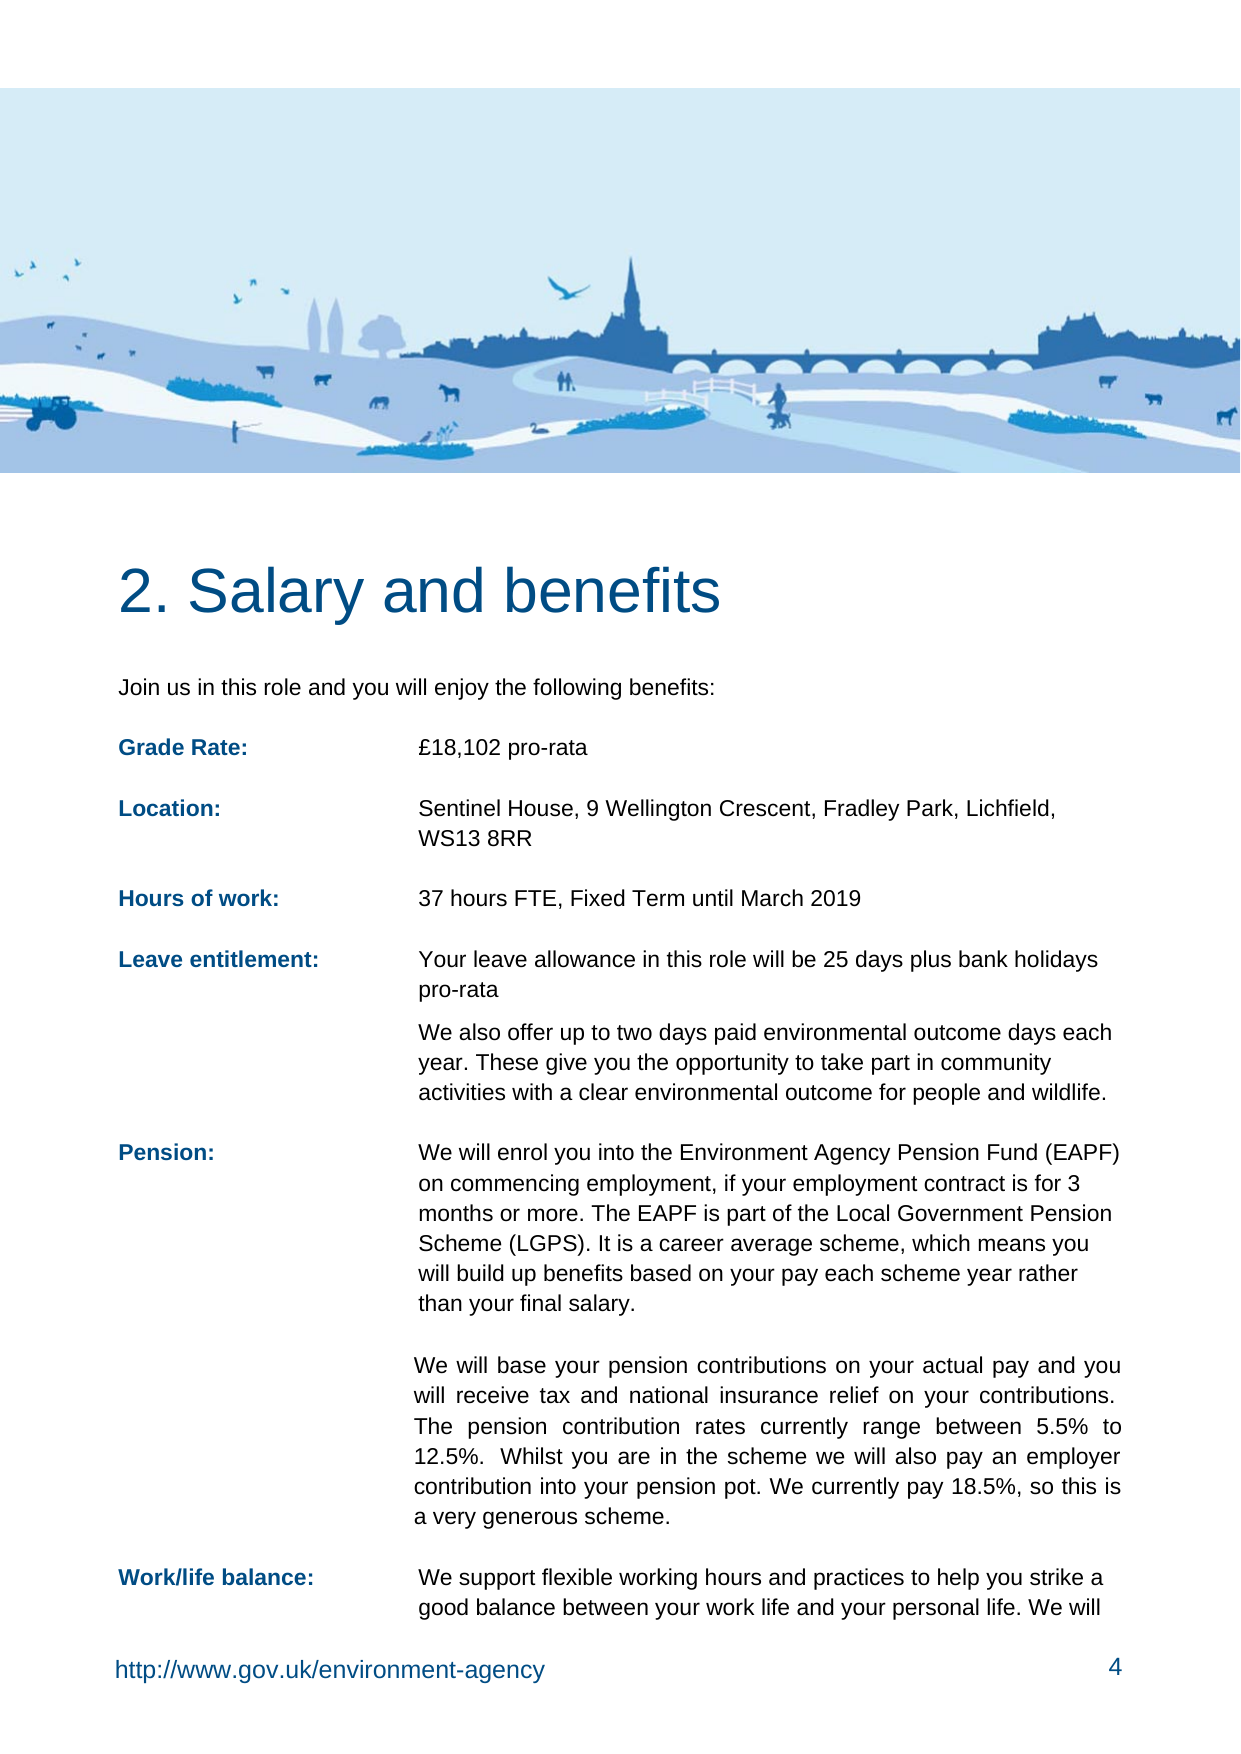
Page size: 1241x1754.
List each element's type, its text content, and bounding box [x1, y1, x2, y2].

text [118, 1564, 1122, 1620]
text Location: Sentinel House, 9 Wellington Crescent, Fradley Park, Lichfield, WS13 8RR [118, 794, 1122, 851]
text Leave entitlement: Your leave allowance in this role will be 25 days plus bank holidays pro-rata [118, 946, 1122, 1002]
text Pension: We will enrol you into the Environment Agency Pension Fund (EAPF) on commencing employment, if your employment contract is for 3 months or more. The EAPF is part of the Local Government Pension Scheme (LGPS). It is a career average scheme, which means you will build up benefits based on your pay each scheme year rather than your final salary. [118, 1139, 1122, 1318]
text Hours of work: 37 hours FTE, Fixed Term until March 2019 [118, 885, 1122, 911]
text We will base your pension contributions on your actual pay and you will receive tax and national insurance relief on your contributions. The pension contribution rates currently range between 5.5% to 12.5%. Whilst you are in the scheme we will also pay an employer contribution into your pension pot. We currently pay 18.5%, so this is a very generous scheme. [413, 1352, 1122, 1530]
text Join us in this role and you will enjoy the following benefits: [118, 674, 1122, 700]
text 2. Salary and benefits [118, 553, 1122, 625]
picture [0, 88, 1241, 473]
text Grade Rate: £18,102 pro-rata [118, 734, 1122, 760]
text We also offer up to two days paid environmental outcome days each year. These give you the opportunity to take part in community activities with a clear environmental outcome for people and wildlife. [418, 1018, 1122, 1105]
